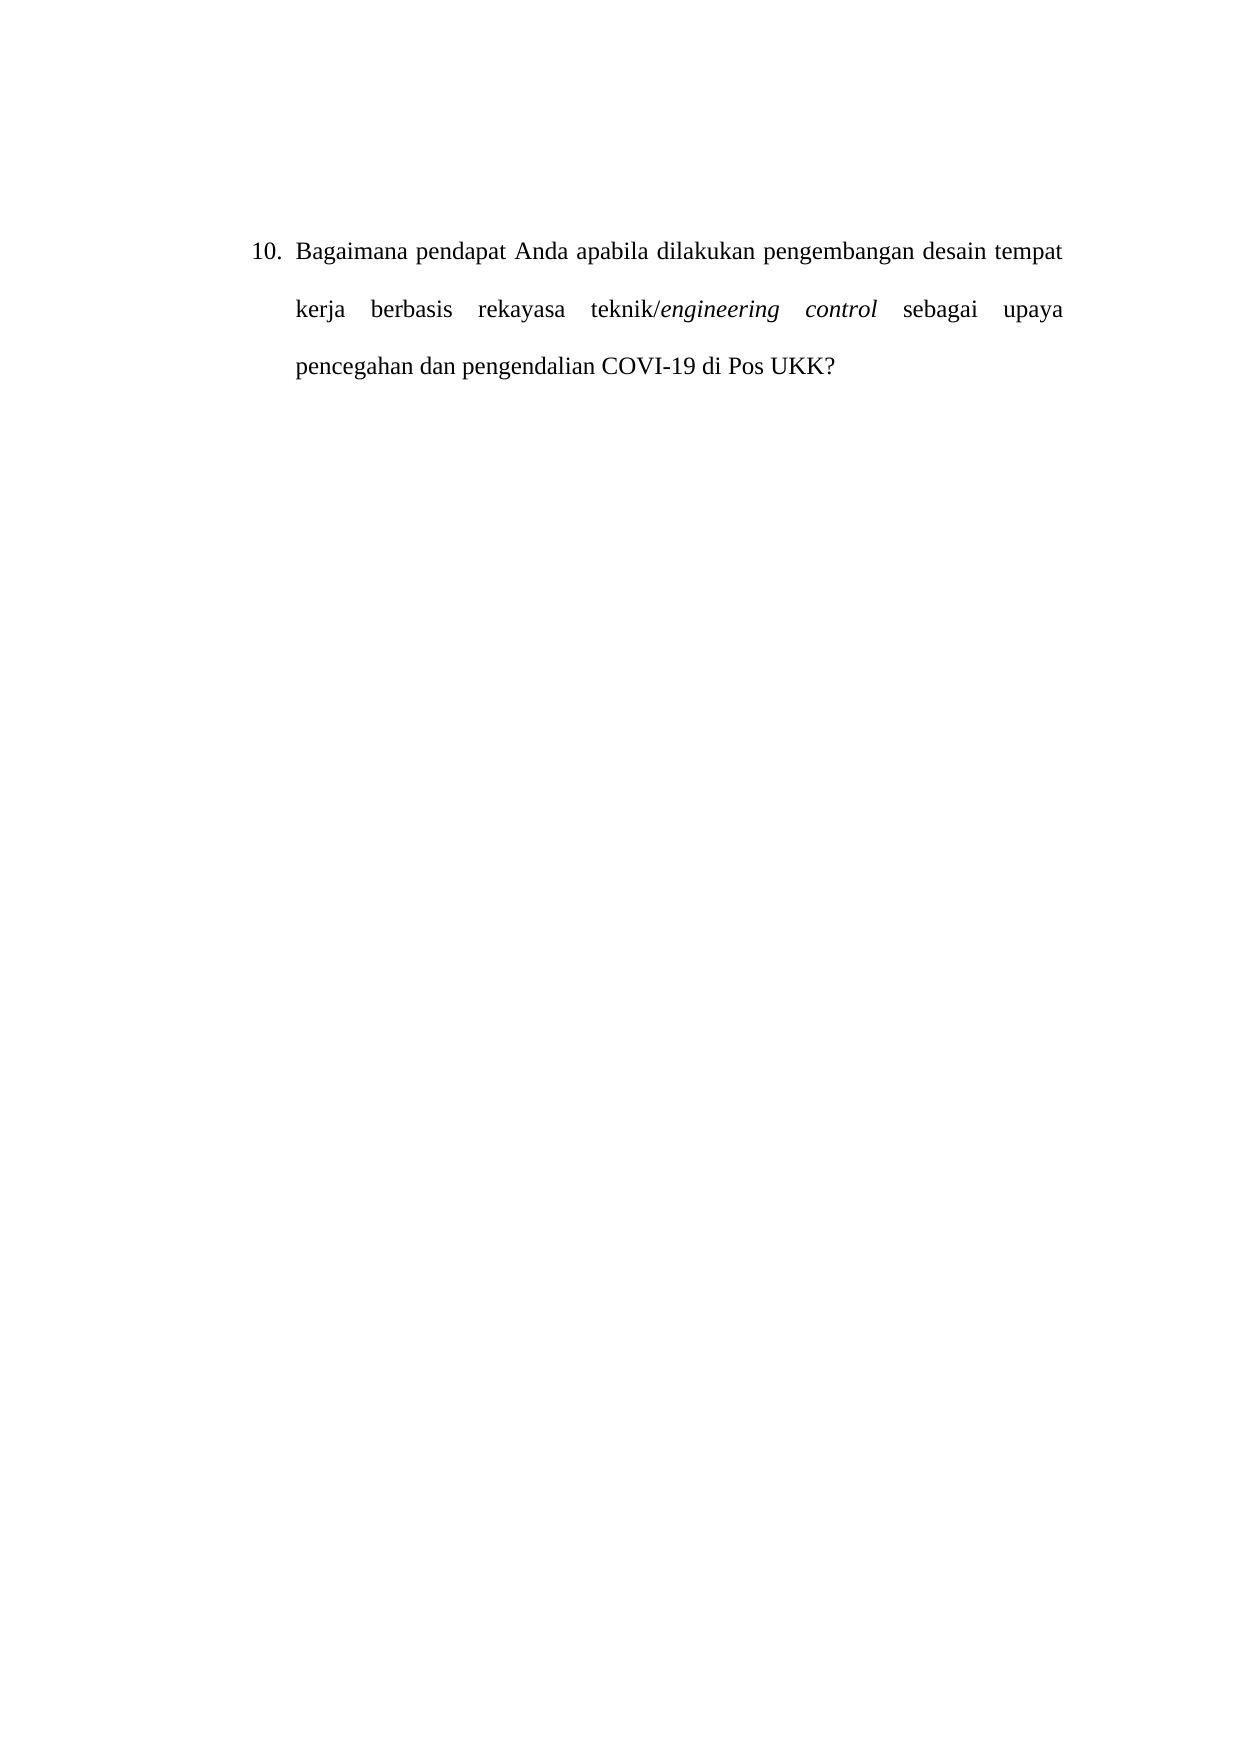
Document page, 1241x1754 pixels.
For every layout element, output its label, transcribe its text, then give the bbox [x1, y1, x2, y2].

list Bagaimana pendapat Anda apabila dilakukan pengembangan desain tempat kerja berbasis rekayasa teknik/engineering control sebagai upaya pencegahan dan pengendalian COVI-19 di Pos UKK? [251, 236, 1063, 380]
